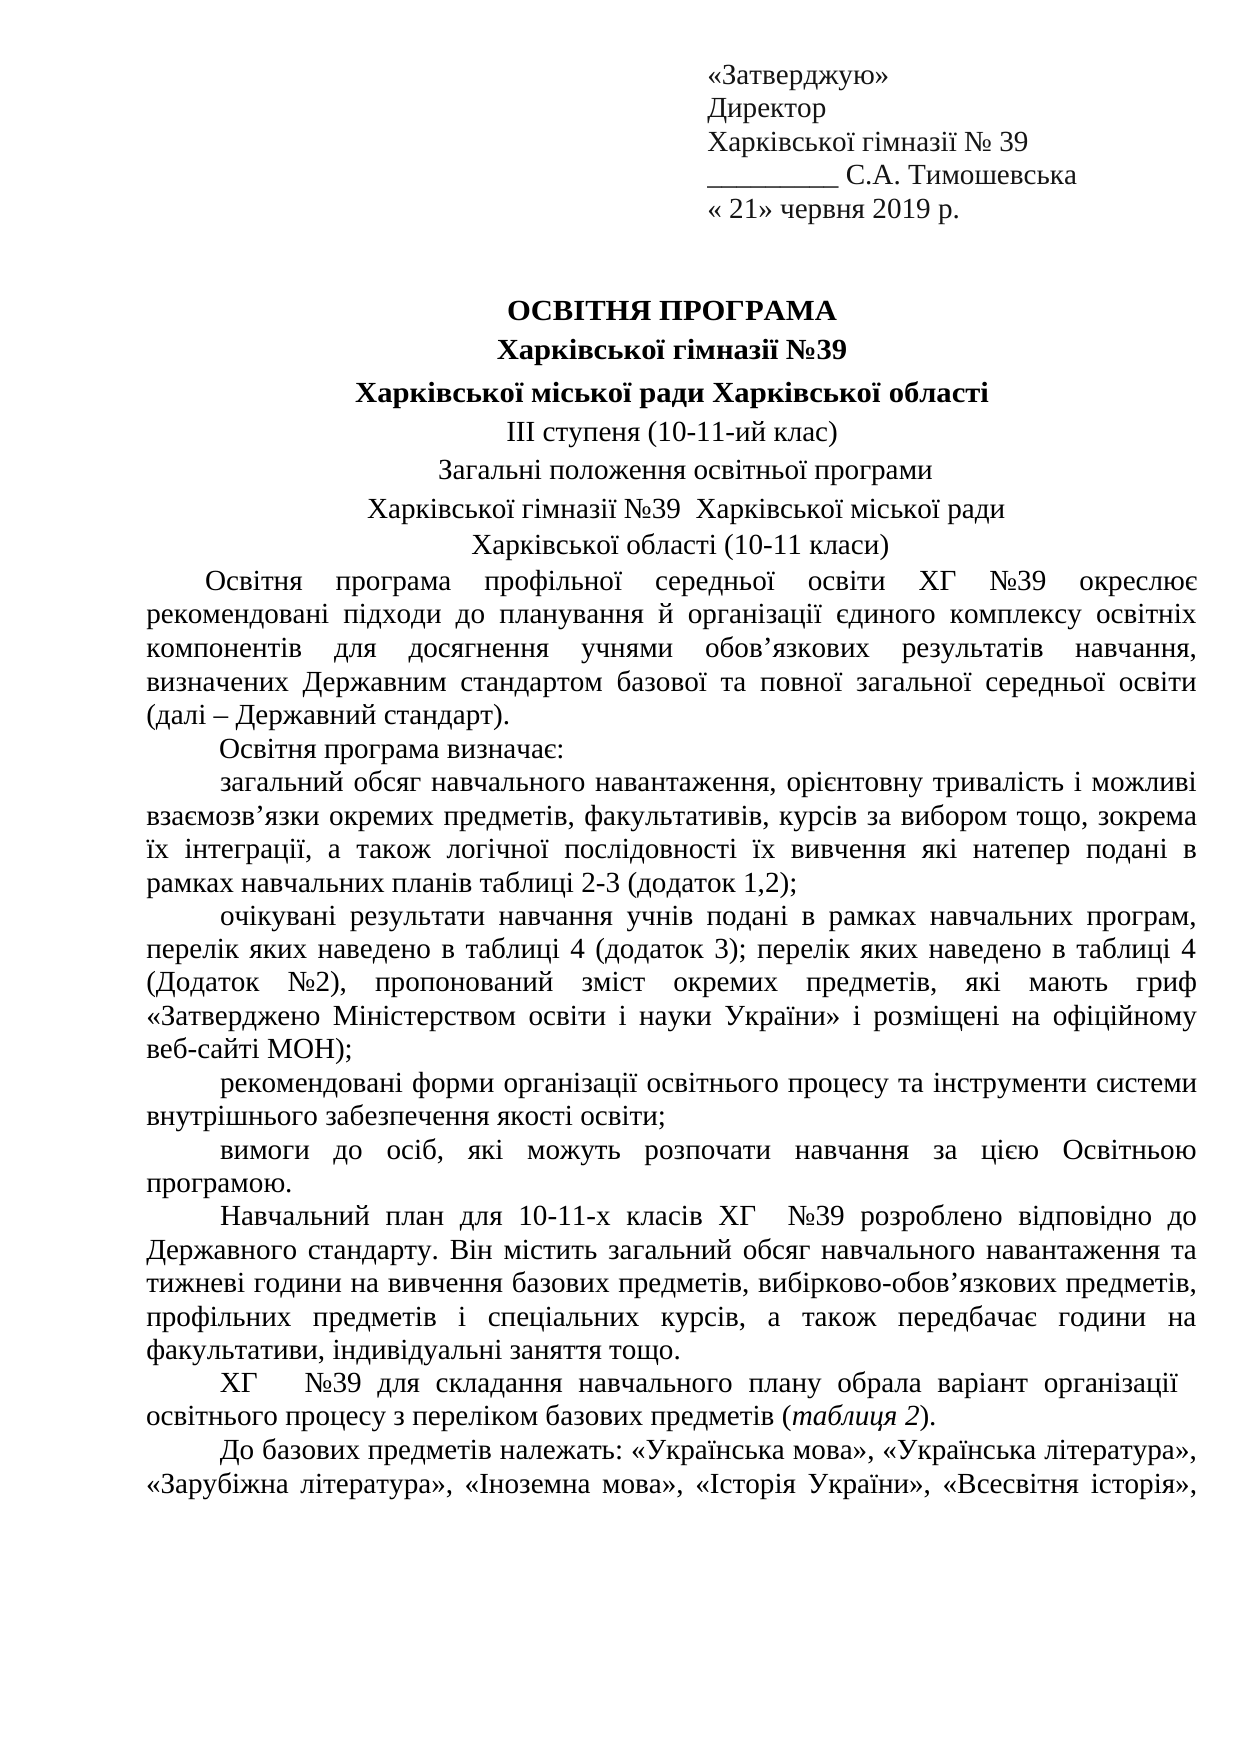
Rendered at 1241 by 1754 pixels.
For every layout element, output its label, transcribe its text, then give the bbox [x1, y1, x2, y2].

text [146, 1432, 1198, 1499]
text Освітня програма визначає: [219, 731, 1198, 764]
text «Затверджую» [707, 57, 1198, 90]
text Харківської гімназії № 39 [707, 124, 1198, 157]
text « 21» червня 2019 р. [707, 191, 1198, 224]
text рекомендовані форми організації освітнього процесу та інструменти системи внутрішнього забезпечення якості освіти; [146, 1065, 1198, 1132]
text Директор [707, 90, 1198, 124]
text Харківської міської ради Харківської області [146, 375, 1198, 409]
text _________ С.А. Тимошевська [707, 157, 1198, 191]
text Навчальний план для 10-11-х класів ХГ №39 розроблено відповідно до Державного стандарту. Він містить загальний обсяг навчального навантаження та тижневі години на вивчення базових предметів, вибірково-обов’язкових предметів, профільних предметів і спеціальних курсів, а також передбачає години на факультативи, індивідуальні заняття тощо. [146, 1199, 1198, 1365]
text Харківської гімназії №39 [146, 332, 1198, 365]
subtitle ОСВІТНЯ ПРОГРАМА [146, 293, 1198, 327]
text вимоги до осіб, які можуть розпочати навчання за цією Освітньою програмою. [146, 1132, 1198, 1199]
text очікувані результати навчання учнів подані в рамках навчальних програм, перелік яких наведено в таблиці 4 (додаток 3); перелік яких наведено в таблиці 4 (Додаток №2), пропонований зміст окремих предметів, які мають гриф «Затверджено Міністерством освіти і науки України» і розміщені на офіційному веб-сайті МОН); [146, 898, 1198, 1064]
text Харківської гімназії №39 Харківської міської ради Харківської області (10-11 класи) [302, 491, 1058, 560]
text загальний обсяг навчального навантаження, орієнтовну тривалість і можливі взаємозв’язки окремих предметів, факультативів, курсів за вибором тощо, зокрема їх інтеграції, а також логічної послідовності їх вивчення які натепер подані в рамках навчальних планів таблиці 2-3 (додаток 1,2); [146, 764, 1198, 898]
text ІІІ ступеня (10-11-ий клас) [146, 414, 1198, 447]
text Освітня програма профільної середньої освіти ХГ №39 окреслює рекомендовані підходи до планування й організації єдиного комплексу освітніх компонентів для досягнення учнями обов’язкових результатів навчання, визначених Державним стандартом базової та повної загальної середньої освіти (далі – Державний стандарт). [146, 563, 1198, 731]
text Загальні положення освітньої програми [146, 452, 1225, 486]
text ХГ №39 для складання навчального плану обрала варіант організації освітнього процесу з переліком базових предметів (таблиця 2). [146, 1366, 1179, 1432]
